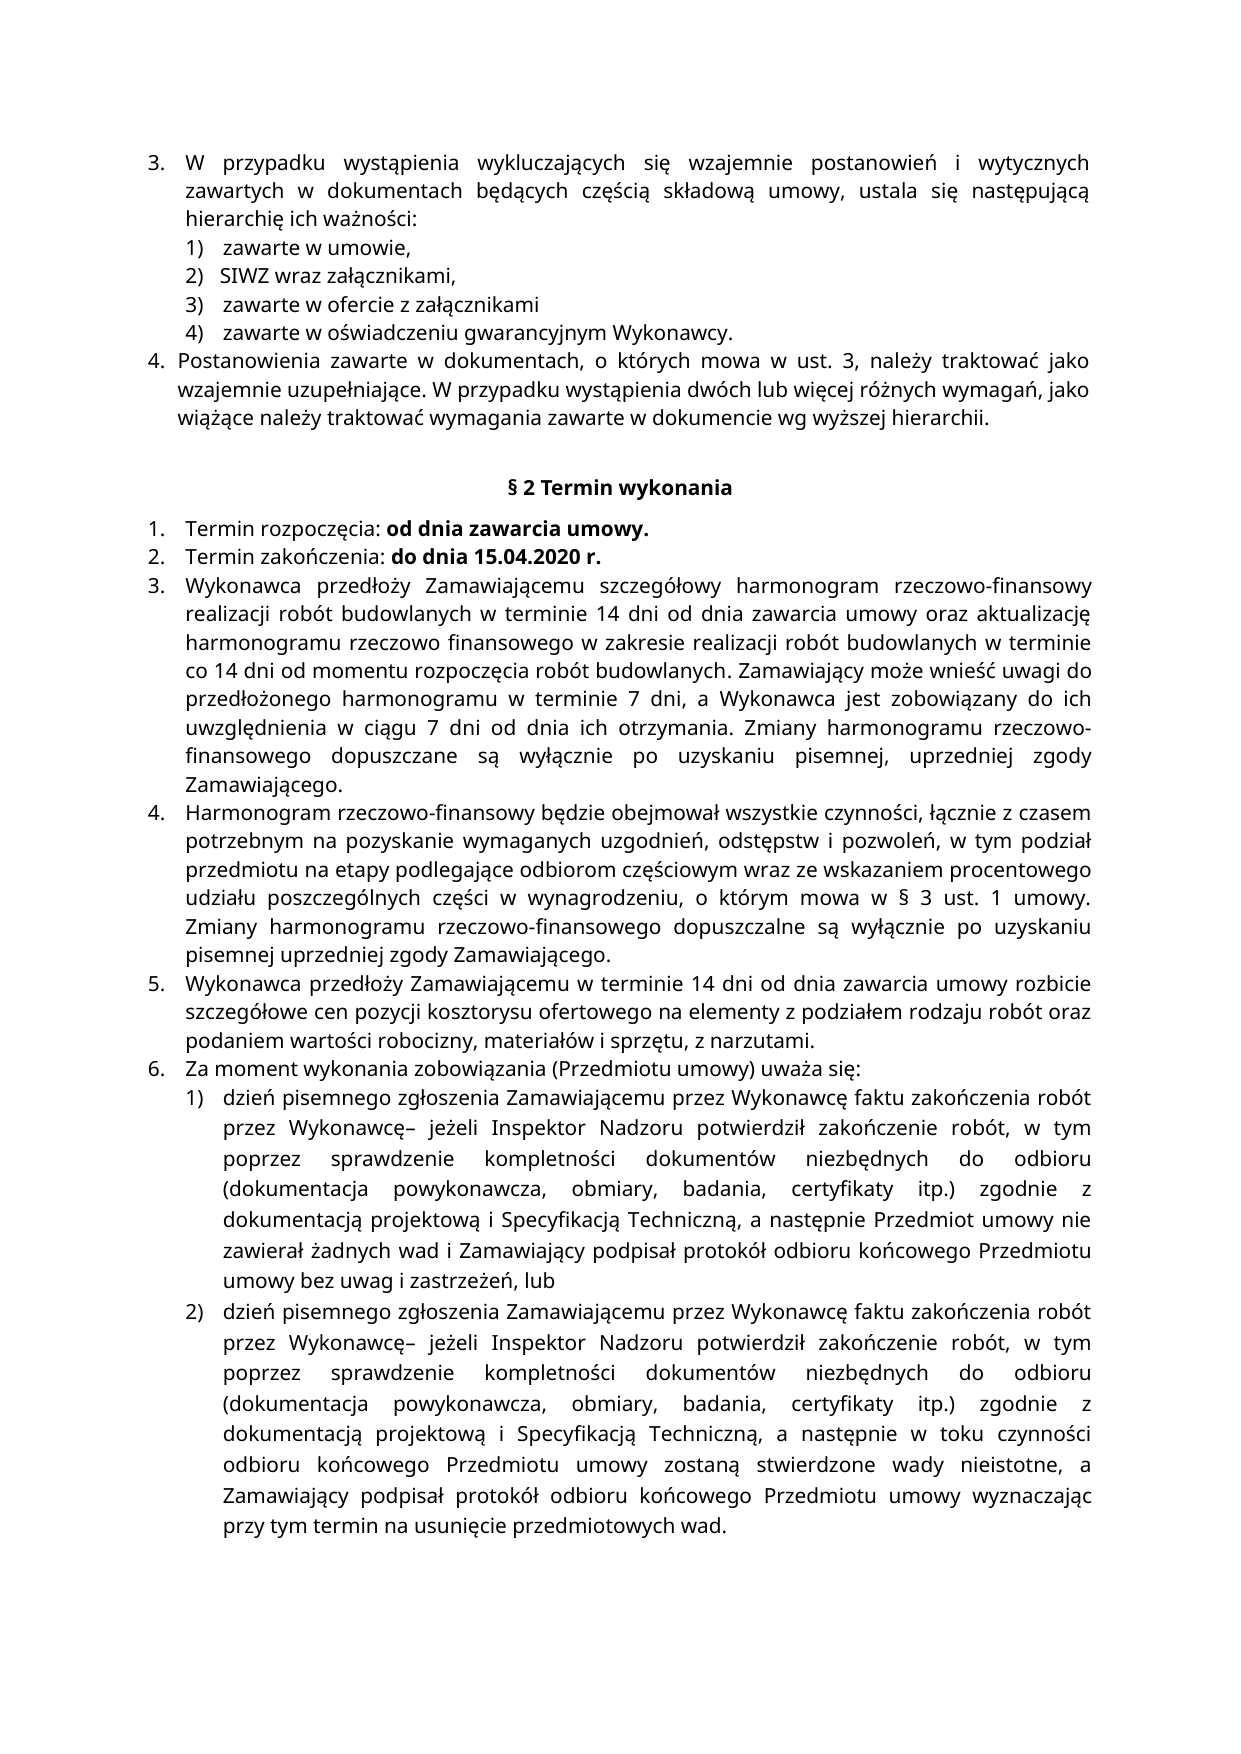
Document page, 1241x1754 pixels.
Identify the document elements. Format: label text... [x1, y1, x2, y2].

list dzień pisemnego zgłoszenia Zamawiającemu przez Wykonawcę faktu zakończenia robót przez Wykonawcę– jeżeli Inspektor Nadzoru potwierdził zakończenie robót, w tym poprzez sprawdzenie kompletności dokumentów niezbędnych do odbioru (dokumentacja powykonawcza, obmiary, badania, certyfikaty itp.) zgodnie z dokumentacją projektową i Specyfikacją Techniczną, a następnie w toku czynności odbioru końcowego Przedmiotu umowy zostaną stwierdzone wady nieistotne, a Zamawiający podpisał protokół odbioru końcowego Przedmiotu umowy wyznaczając przy tym termin na usunięcie przedmiotowych wad. [185, 1297, 1093, 1540]
list Harmonogram rzeczowo-finansowy będzie obejmował wszystkie czynności, łącznie z czasem potrzebnym na pozyskanie wymaganych uzgodnień, odstępstw i pozwoleń, w tym podział przedmiotu na etapy podlegające odbiorom częściowym wraz ze wskazaniem procentowego udziału poszczególnych części w wynagrodzeniu, o którym mowa w § 3 ust. 1 umowy. Zmiany harmonogramu rzeczowo-finansowego dopuszczalne są wyłącznie po uzyskaniu pisemnej uprzedniej zgody Zamawiającego. [148, 798, 1093, 969]
list Termin zakończenia: do dnia 15.04.2020 r. [148, 542, 1093, 571]
list Wykonawca przedłoży Zamawiającemu w terminie 14 dni od dnia zawarcia umowy rozbicie szczegółowe cen pozycji kosztorysu ofertowego na elementy z podziałem rodzaju robót oraz podaniem wartości robocizny, materiałów i sprzętu, z narzutami. [148, 969, 1093, 1054]
text 1) zawarte w umowie, [185, 233, 1093, 261]
list Termin rozpoczęcia: od dnia zawarcia umowy. [148, 514, 1093, 542]
text 2) SIWZ wraz załącznikami, [185, 261, 1093, 290]
list W przypadku wystąpienia wykluczających się wzajemnie postanowień i wytycznych zawartych w dokumentach będących częścią składową umowy, ustala się następującą hierarchię ich ważności: [148, 148, 1090, 233]
text 3) zawarte w ofercie z załącznikami [185, 290, 1093, 318]
list Postanowienia zawarte w dokumentach, o których mowa w ust. 3, należy traktować jako wzajemnie uzupełniające. W przypadku wystąpienia dwóch lub więcej różnych wymagań, jako wiążące należy traktować wymagania zawarte w dokumencie wg wyższej hierarchii. [148, 347, 1090, 432]
list Za moment wykonania zobowiązania (Przedmiotu umowy) uważa się: [148, 1054, 1093, 1083]
list Wykonawca przedłoży Zamawiającemu szczegółowy harmonogram rzeczowo-finansowy realizacji robót budowlanych w terminie 14 dni od dnia zawarcia umowy oraz aktualizację harmonogramu rzeczowo finansowego w zakresie realizacji robót budowlanych w terminie co 14 dni od momentu rozpoczęcia robót budowlanych. Zamawiający może wnieść uwagi do przedłożonego harmonogramu w terminie 7 dni, a Wykonawca jest zobowiązany do ich uwzględnienia w ciągu 7 dni od dnia ich otrzymania. Zmiany harmonogramu rzeczowo-finansowego dopuszczane są wyłącznie po uzyskaniu pisemnej, uprzedniej zgody Zamawiającego. [148, 571, 1093, 798]
list dzień pisemnego zgłoszenia Zamawiającemu przez Wykonawcę faktu zakończenia robót przez Wykonawcę– jeżeli Inspektor Nadzoru potwierdził zakończenie robót, w tym poprzez sprawdzenie kompletności dokumentów niezbędnych do odbioru (dokumentacja powykonawcza, obmiary, badania, certyfikaty itp.) zgodnie z dokumentacją projektową i Specyfikacją Techniczną, a następnie Przedmiot umowy nie zawierał żadnych wad i Zamawiający podpisał protokół odbioru końcowego Przedmiotu umowy bez uwag i zastrzeżeń, lub [185, 1083, 1093, 1295]
subtitle § 2 Termin wykonania [148, 473, 1093, 501]
text 4) zawarte w oświadczeniu gwarancyjnym Wykonawcy. [185, 318, 1093, 347]
